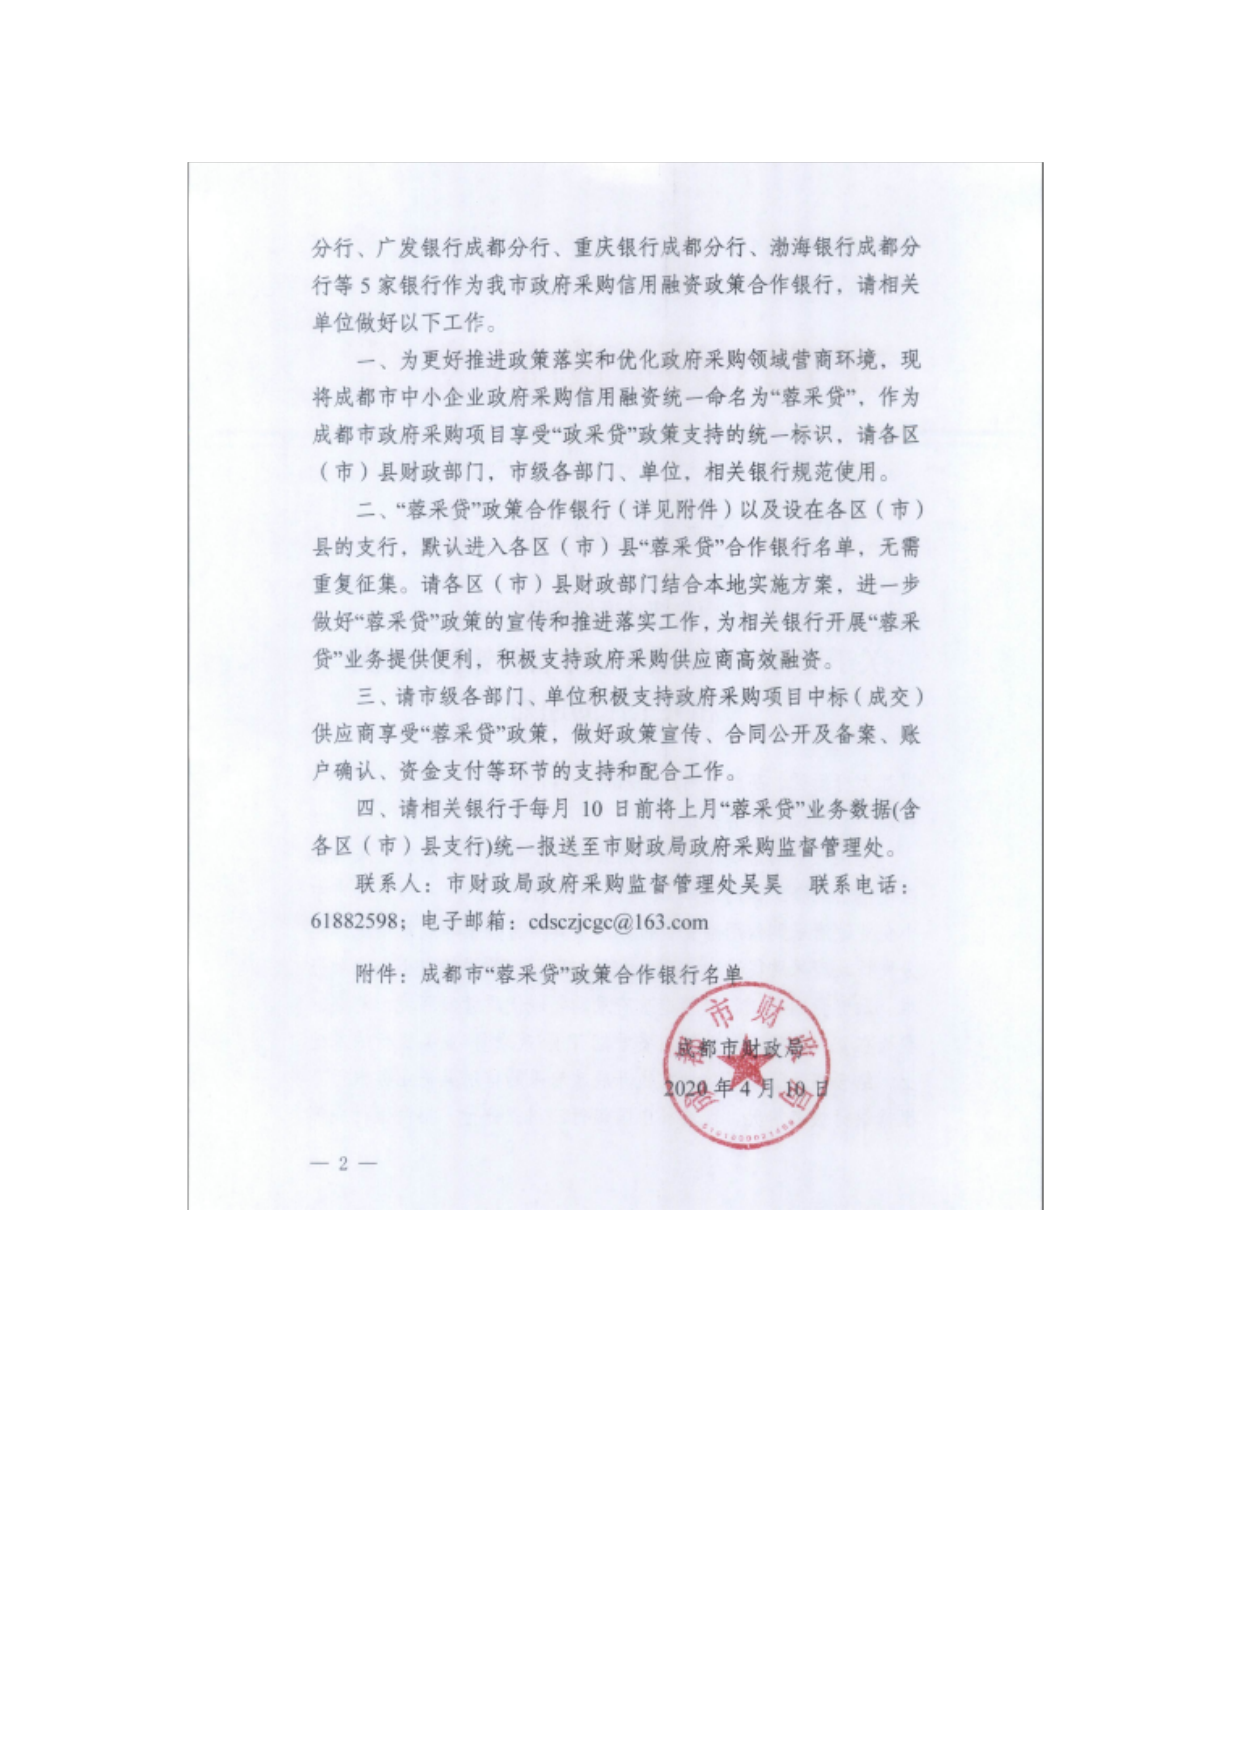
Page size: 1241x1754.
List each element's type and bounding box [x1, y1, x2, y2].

picture [187, 162, 1044, 1210]
